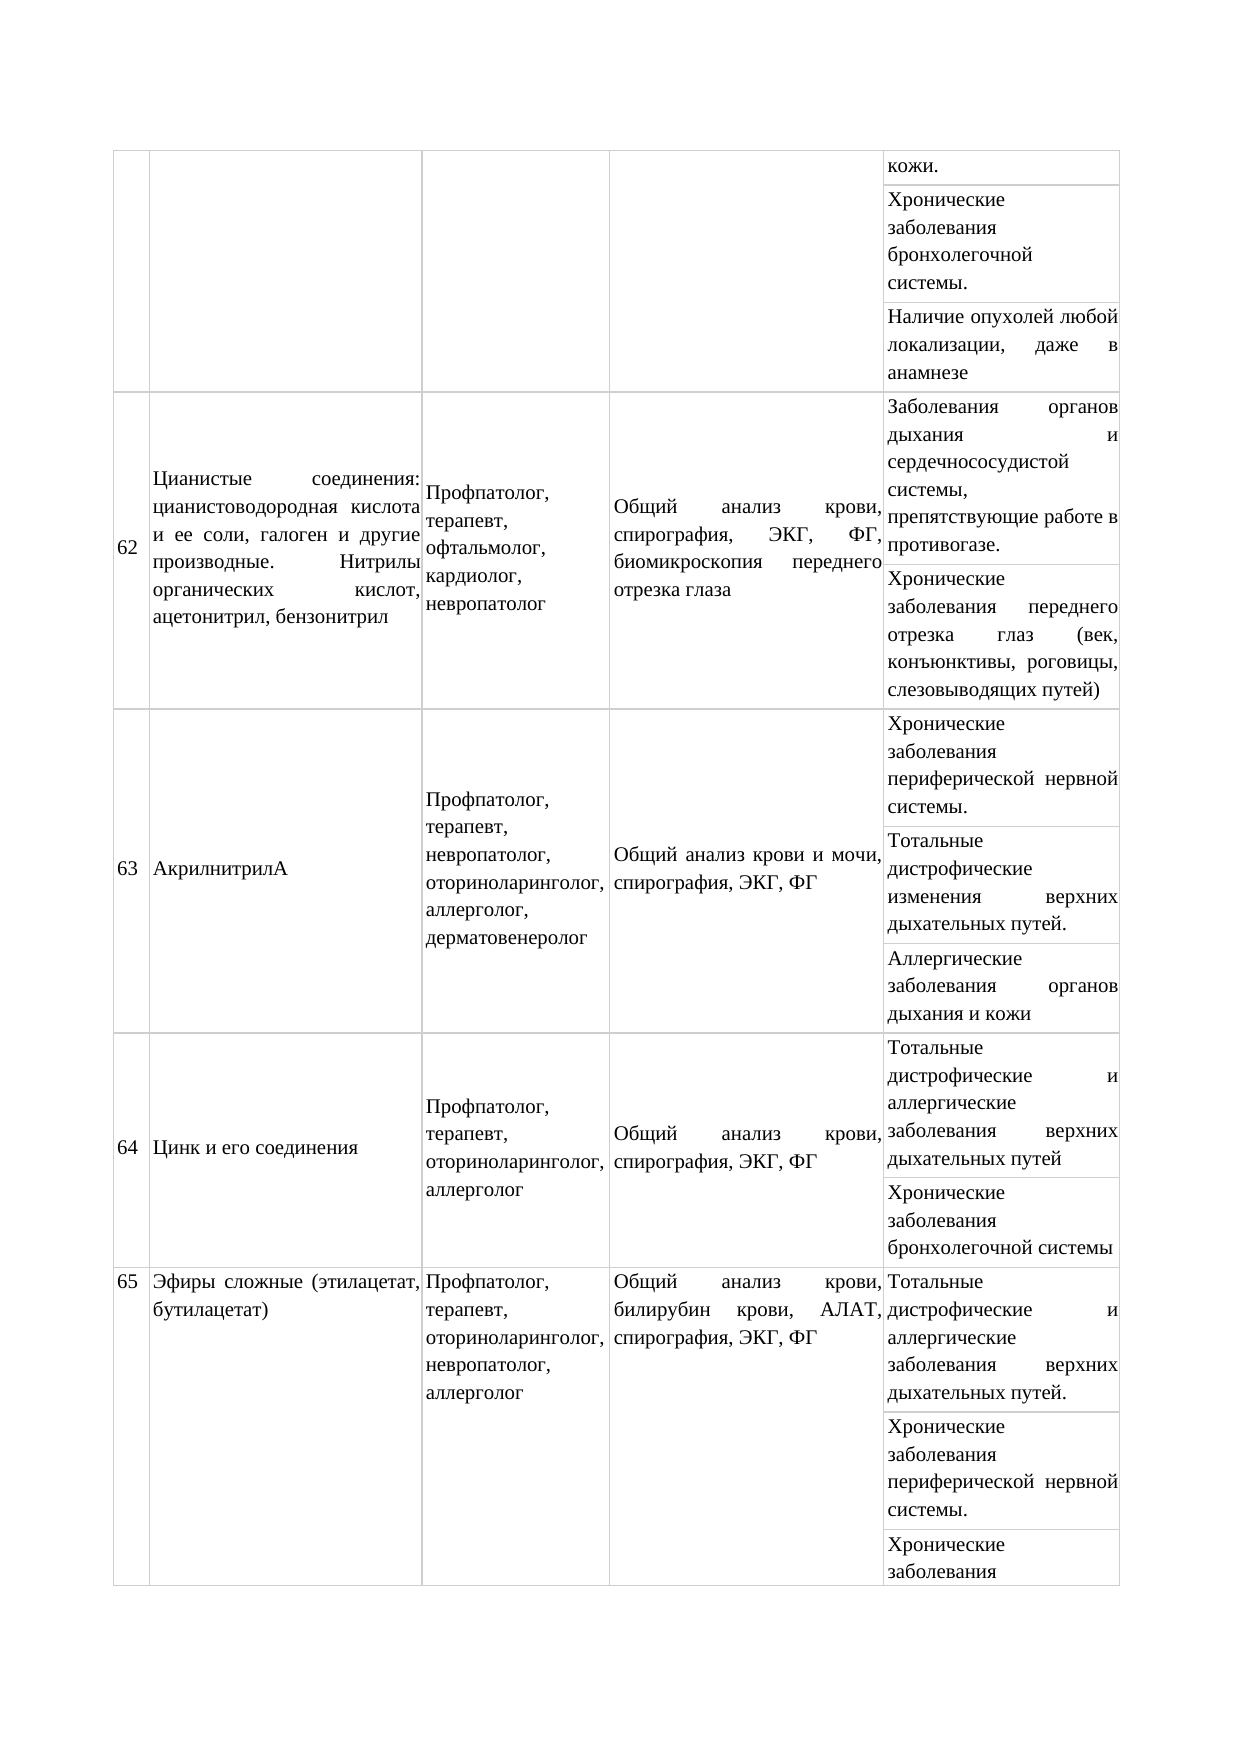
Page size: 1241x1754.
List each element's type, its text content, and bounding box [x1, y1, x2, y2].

table_cell Цианистые соединения: цианистоводородная кислота и ее соли, галоген и другие производные. Нитрилы органических кислот, ацетонитрил, бензонитрил [150, 393, 421, 708]
table_cell Хронические заболевания переднего отрезка глаз (век, конъюнктивы, роговицы, слезовыводящих путей) [884, 565, 1119, 708]
table_cell 65 [114, 1268, 149, 1585]
table_cell Тотальные дистрофические изменения верхних дыхательных путей. [884, 827, 1119, 943]
table_cell Хронические заболевания бронхолегочной системы [884, 1178, 1119, 1267]
table_cell Аллергические заболевания органов дыхания и кожи [884, 944, 1119, 1032]
table_cell 63 [114, 710, 149, 1032]
table_cell 64 [114, 1034, 149, 1267]
table_cell Общий анализ крови и мочи, спирография, ЭКГ, ФГ [610, 710, 883, 1032]
table_cell АкрилнитрилА [150, 710, 421, 1032]
table_cell Хронические заболевания бронхолегочной системы. [884, 186, 1119, 302]
table_cell Общий анализ крови, билирубин крови, АЛАТ, спирография, ЭКГ, ФГ [610, 1268, 883, 1585]
table_cell Профпатолог, терапевт, оториноларинголог, аллерголог [423, 1034, 609, 1267]
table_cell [884, 1530, 1119, 1585]
table_cell 62 [114, 393, 149, 708]
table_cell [884, 151, 1119, 184]
table_cell Общий анализ крови, спирография, ЭКГ, ФГ, биомикроскопия переднего отрезка глаза [610, 393, 883, 708]
table_cell Цинк и его соединения [150, 1034, 421, 1267]
table_cell Хронические заболевания периферической нервной системы. [884, 1413, 1119, 1529]
table_cell Общий анализ крови, спирография, ЭКГ, ФГ [610, 1034, 883, 1267]
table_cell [423, 1268, 609, 1585]
table_cell Эфиры сложные (этилацетат, бутилацетат) [150, 1268, 421, 1585]
table_cell Заболевания органов дыхания и сердечнососудистой системы, препятствующие работе в противогазе. [884, 393, 1119, 563]
table_cell Тотальные дистрофические и аллергические заболевания верхних дыхательных путей [884, 1034, 1119, 1177]
table_cell Хронические заболевания периферической нервной системы. [884, 710, 1119, 826]
table_cell Наличие опухолей любой локализации, даже в анамнезе [884, 303, 1119, 391]
table_cell Профпатолог, терапевт, невропатолог, оториноларинголог, аллерголог, дерматовенеролог [423, 710, 609, 1032]
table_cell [884, 1268, 1119, 1411]
table_cell Профпатолог, терапевт, офтальмолог, кардиолог, невропатолог [423, 393, 609, 708]
